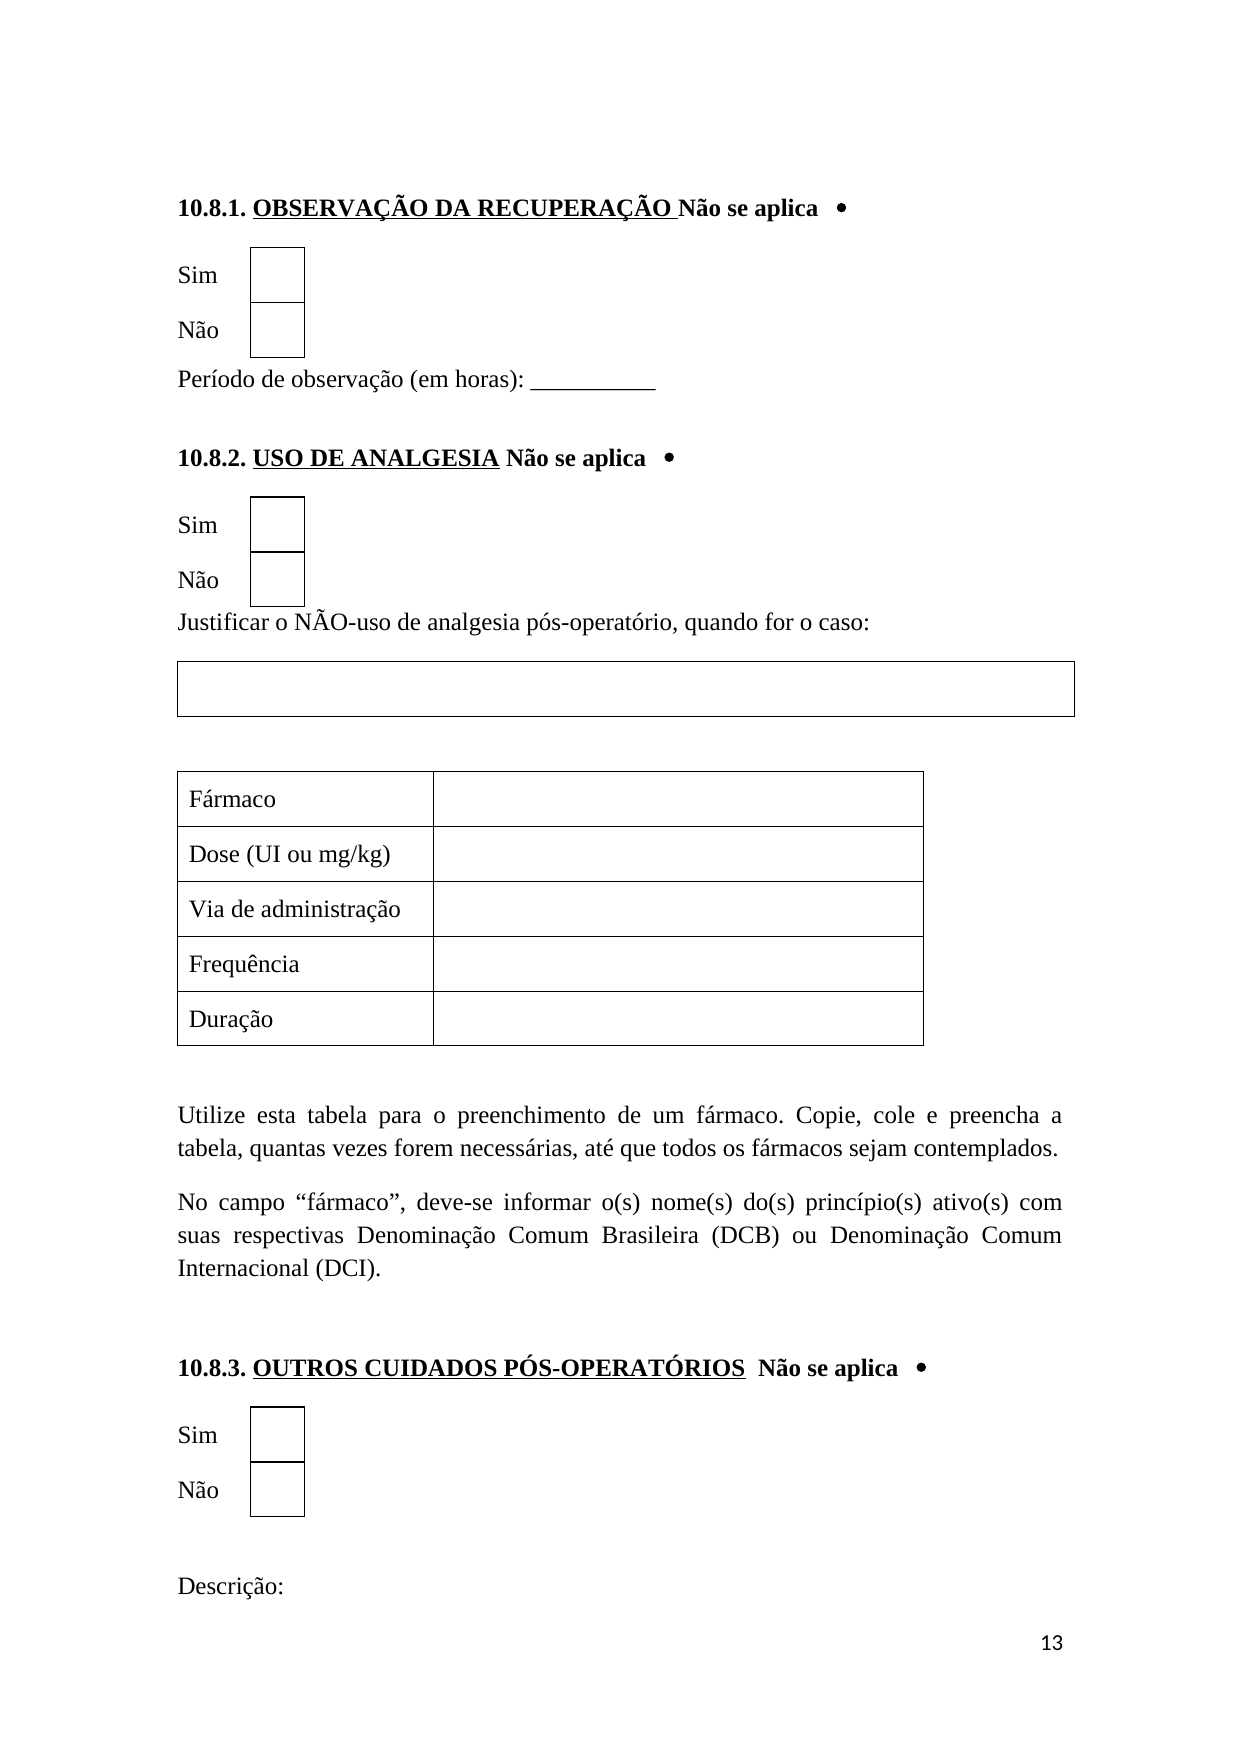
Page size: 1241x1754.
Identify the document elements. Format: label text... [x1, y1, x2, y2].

table_header Sim [166, 247, 250, 302]
table_cell Não [166, 551, 250, 606]
table_cell Não [166, 302, 250, 357]
table_cell Duração [178, 992, 433, 1045]
table_cell [251, 1463, 304, 1516]
table_header Sim [166, 496, 250, 551]
table_cell [251, 553, 304, 606]
table_cell [434, 827, 923, 881]
table_header [251, 248, 304, 302]
table_cell [251, 303, 304, 357]
table_header [178, 662, 1074, 716]
text 10.8.1. OBSERVAÇÃO DA RECUPERAÇÃO Não se aplica [177, 193, 1063, 222]
table_cell [434, 937, 923, 991]
table_cell Não [166, 1461, 250, 1516]
table_header Fármaco [178, 772, 433, 826]
table_cell Frequência [178, 937, 433, 991]
text Utilize esta tabela para o preenchimento de um fármaco. Copie, cole e preencha a tabela, quantas vezes forem necessárias, até que todos os fármacos sejam contemplados. [177, 1100, 1063, 1162]
table_header Sim [166, 1406, 250, 1461]
table_cell [434, 882, 923, 936]
text No campo “fármaco”, deve-se informar o(s) nome(s) do(s) princípio(s) ativo(s) com suas respectivas Denominação Comum Brasileira (DCB) ou Denominação Comum Internacional (DCI). [177, 1187, 1063, 1282]
text 10.8.3. OUTROS CUIDADOS PÓS-OPERATÓRIOS Não se aplica [177, 1353, 1063, 1381]
text Período de observação (em horas): __________ [177, 364, 1063, 393]
text Descrição: [177, 1571, 1063, 1600]
text Justificar o NÃO-uso de analgesia pós-operatório, quando for o caso: [177, 607, 1063, 636]
table_cell Via de administração [178, 882, 433, 936]
table_cell [434, 992, 923, 1045]
table_header [434, 772, 923, 826]
text 10.8.2. USO DE ANALGESIA Não se aplica [177, 443, 1063, 471]
table_cell Dose (UI ou mg/kg) [178, 827, 433, 881]
table_header [251, 498, 304, 551]
table_header [251, 1408, 304, 1461]
